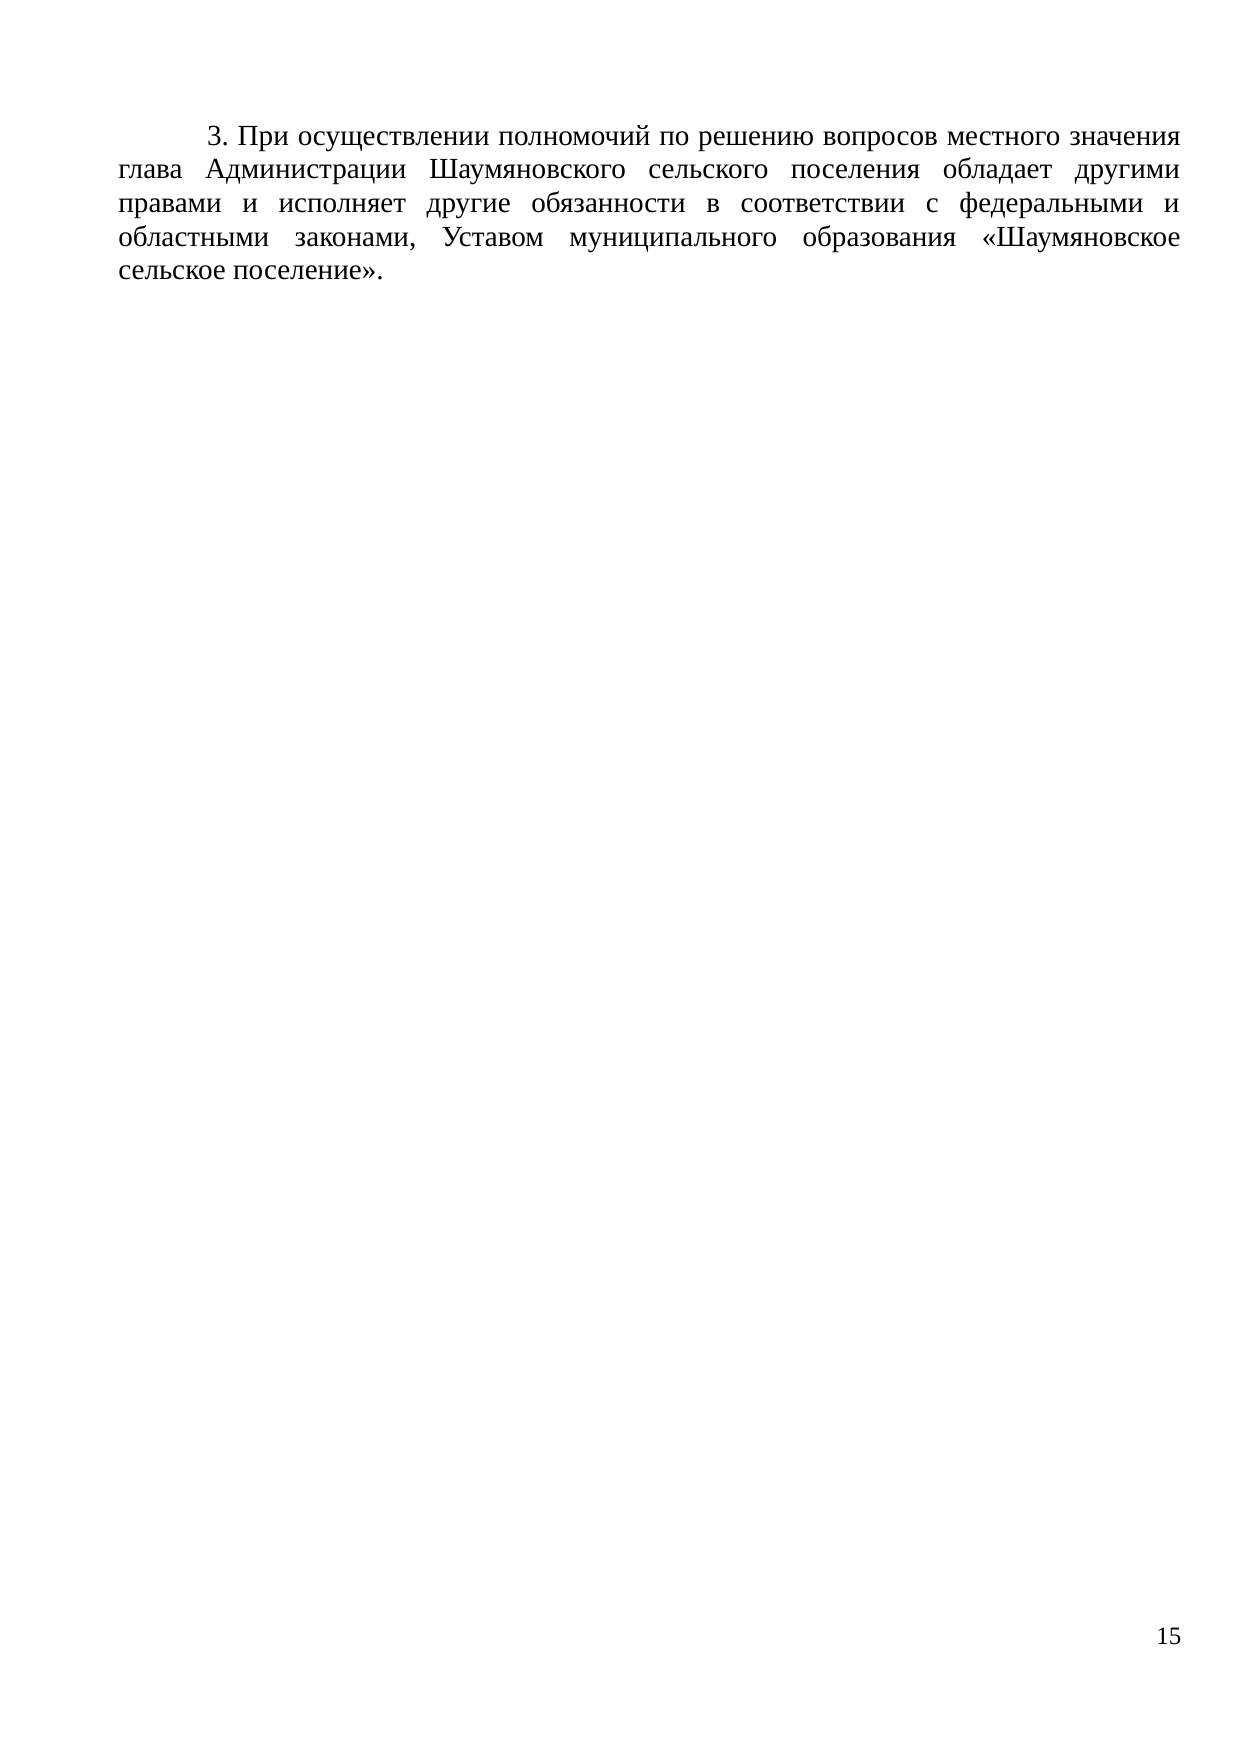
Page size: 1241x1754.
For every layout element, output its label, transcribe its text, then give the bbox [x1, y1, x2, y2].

text 3. При осуществлении полномочий по решению вопросов местного значения глава Администрации Шаумяновского сельского поселения обладает другими правами и исполняет другие обязанности в соответствии с федеральными и областными законами, Уставом муниципального образования «Шаумяновское сельское поселение». [118, 118, 1181, 286]
